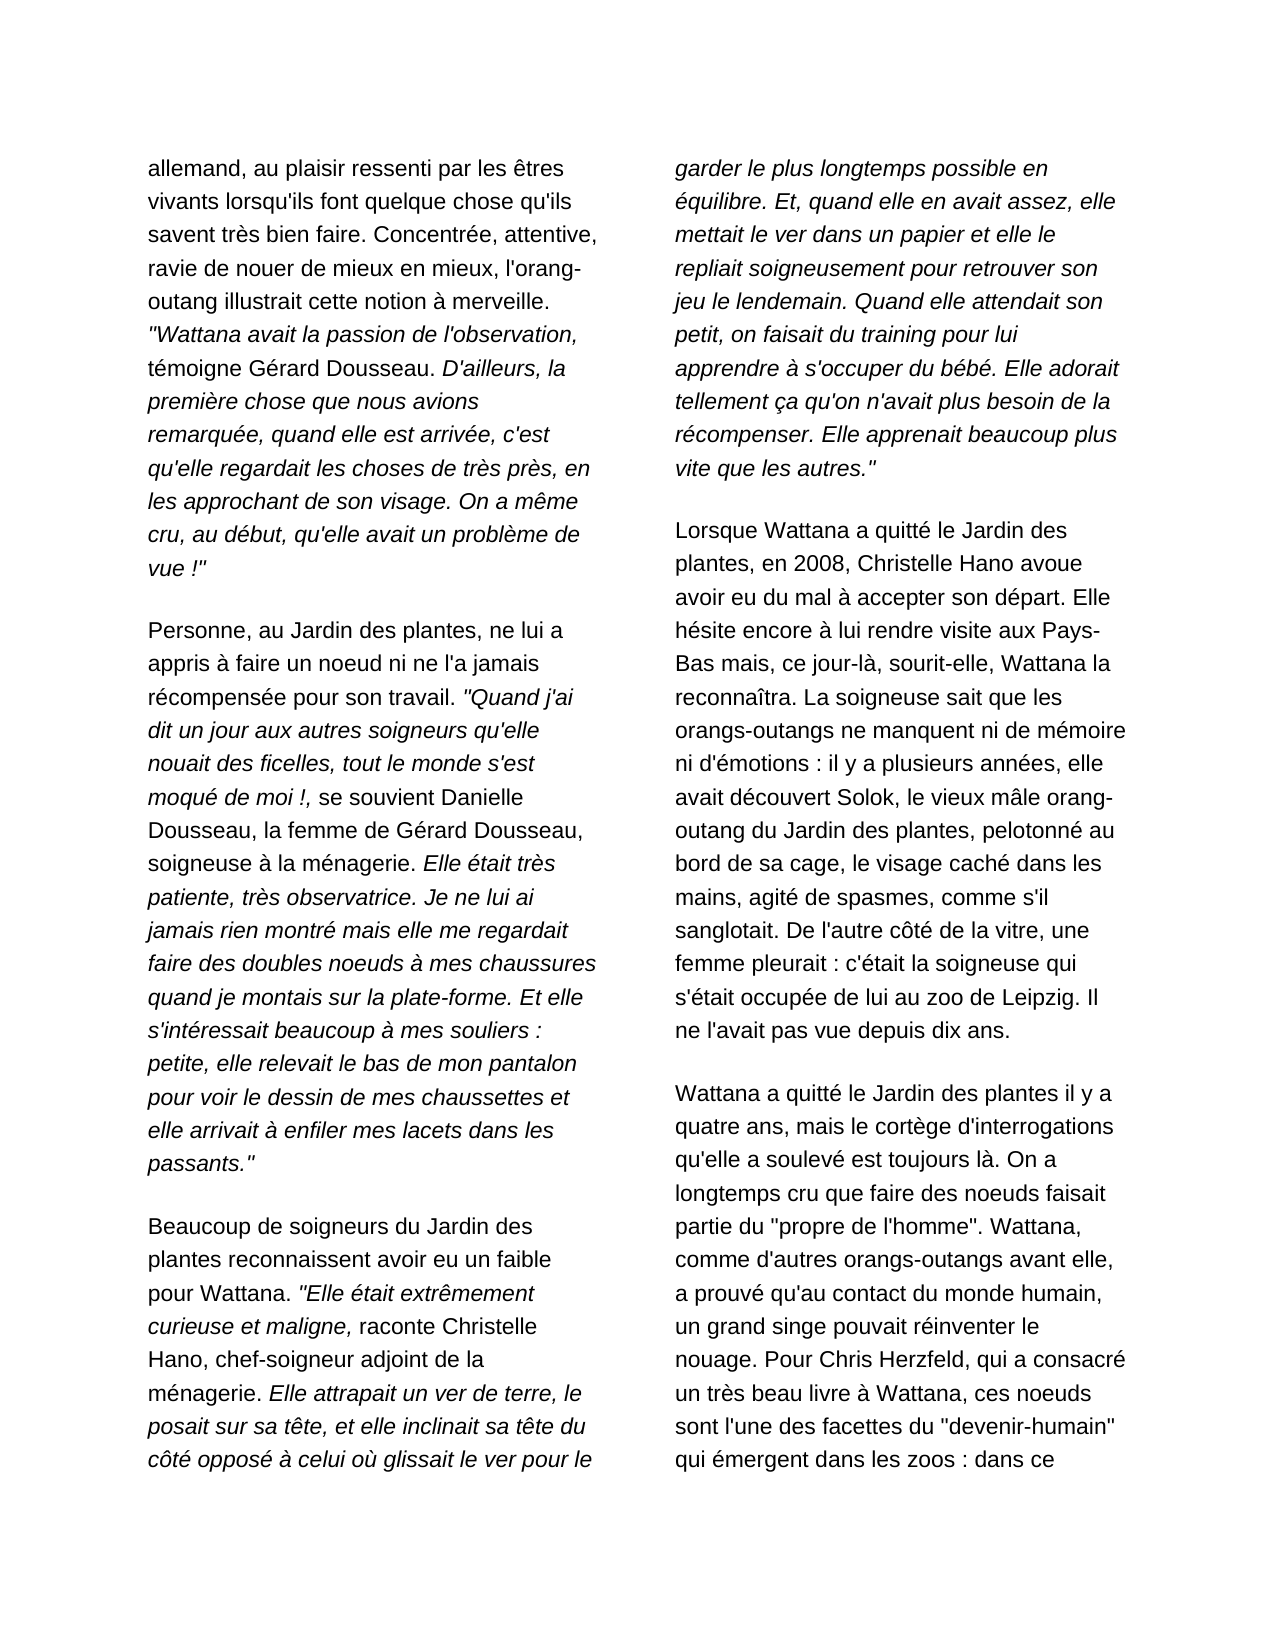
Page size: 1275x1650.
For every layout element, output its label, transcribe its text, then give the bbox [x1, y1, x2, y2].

text Beaucoup de soigneurs du Jardin des plantes reconnaissent avoir eu un faible pour Wattana. "Elle était extrêmement curieuse et maligne, raconte Christelle Hano, chef-soigneur adjoint de la ménagerie. Elle attrapait un ver de terre, le posait sur sa tête, et elle inclinait sa tête du côté opposé à celui où glissait le ver pour le garder le plus longtemps possible en équilibre. Et, quand elle en avait assez, elle mettait le ver dans un papier et elle le repliait soigneusement pour retrouver son jeu le lendemain. Quand elle attendait son petit, on faisait du training pour lui apprendre à s'occuper du bébé. Elle adorait tellement ça qu'on n'avait plus besoin de la récompenser. Elle apprenait beaucoup plus vite que les autres." [675, 148, 1127, 481]
text Personne, au Jardin des plantes, ne lui a appris à faire un noeud ni ne l'a jamais récompensée pour son travail. "Quand j'ai dit un jour aux autres soigneurs qu'elle nouait des ficelles, tout le monde s'est moqué de moi !, se souvient Danielle Dousseau, la femme de Gérard Dousseau, soigneuse à la ménagerie. Elle était très patiente, très observatrice. Je ne lui ai jamais rien montré mais elle me regardait faire des doubles noeuds à mes chaussures quand je montais sur la plate-forme. Et elle s'intéressait beaucoup à mes souliers : petite, elle relevait le bas de mon pantalon pour voir le dessin de mes chaussettes et elle arrivait à enfiler mes lacets dans les passants." [148, 610, 600, 1177]
text Lorsque Wattana a quitté le Jardin des plantes, en 2008, Christelle Hano avoue avoir eu du mal à accepter son départ. Elle hésite encore à lui rendre visite aux Pays-Bas mais, ce jour-là, sourit-elle, Wattana la reconnaîtra. La soigneuse sait que les orangs-outangs ne manquent ni de mémoire ni d'émotions : il y a plusieurs années, elle avait découvert Solok, le vieux mâle orang-outang du Jardin des plantes, pelotonné au bord de sa cage, le visage caché dans les mains, agité de spasmes, comme s'il sanglotait. De l'autre côté de la vitre, une femme pleurait : c'était la soigneuse qui s'était occupée de lui au zoo de Leipzig. Il ne l'avait pas vue depuis dix ans. [675, 510, 1127, 1043]
text Beaucoup de soigneurs du Jardin des plantes reconnaissent avoir eu un faible pour Wattana. "Elle était extrêmement curieuse et maligne, raconte Christelle Hano, chef-soigneur adjoint de la ménagerie. Elle attrapait un ver de terre, le posait sur sa tête, et elle inclinait sa tête du côté opposé à celui où glissait le ver pour le garder le plus longtemps possible en équilibre. Et, quand elle en avait assez, elle mettait le ver dans un papier et elle le repliait soigneusement pour retrouver son jeu le lendemain. Quand elle attendait son petit, on faisait du training pour lui apprendre à s'occuper du bébé. Elle adorait tellement ça qu'on n'avait plus besoin de la récompenser. Elle apprenait beaucoup plus vite que les autres." [148, 1206, 600, 1473]
